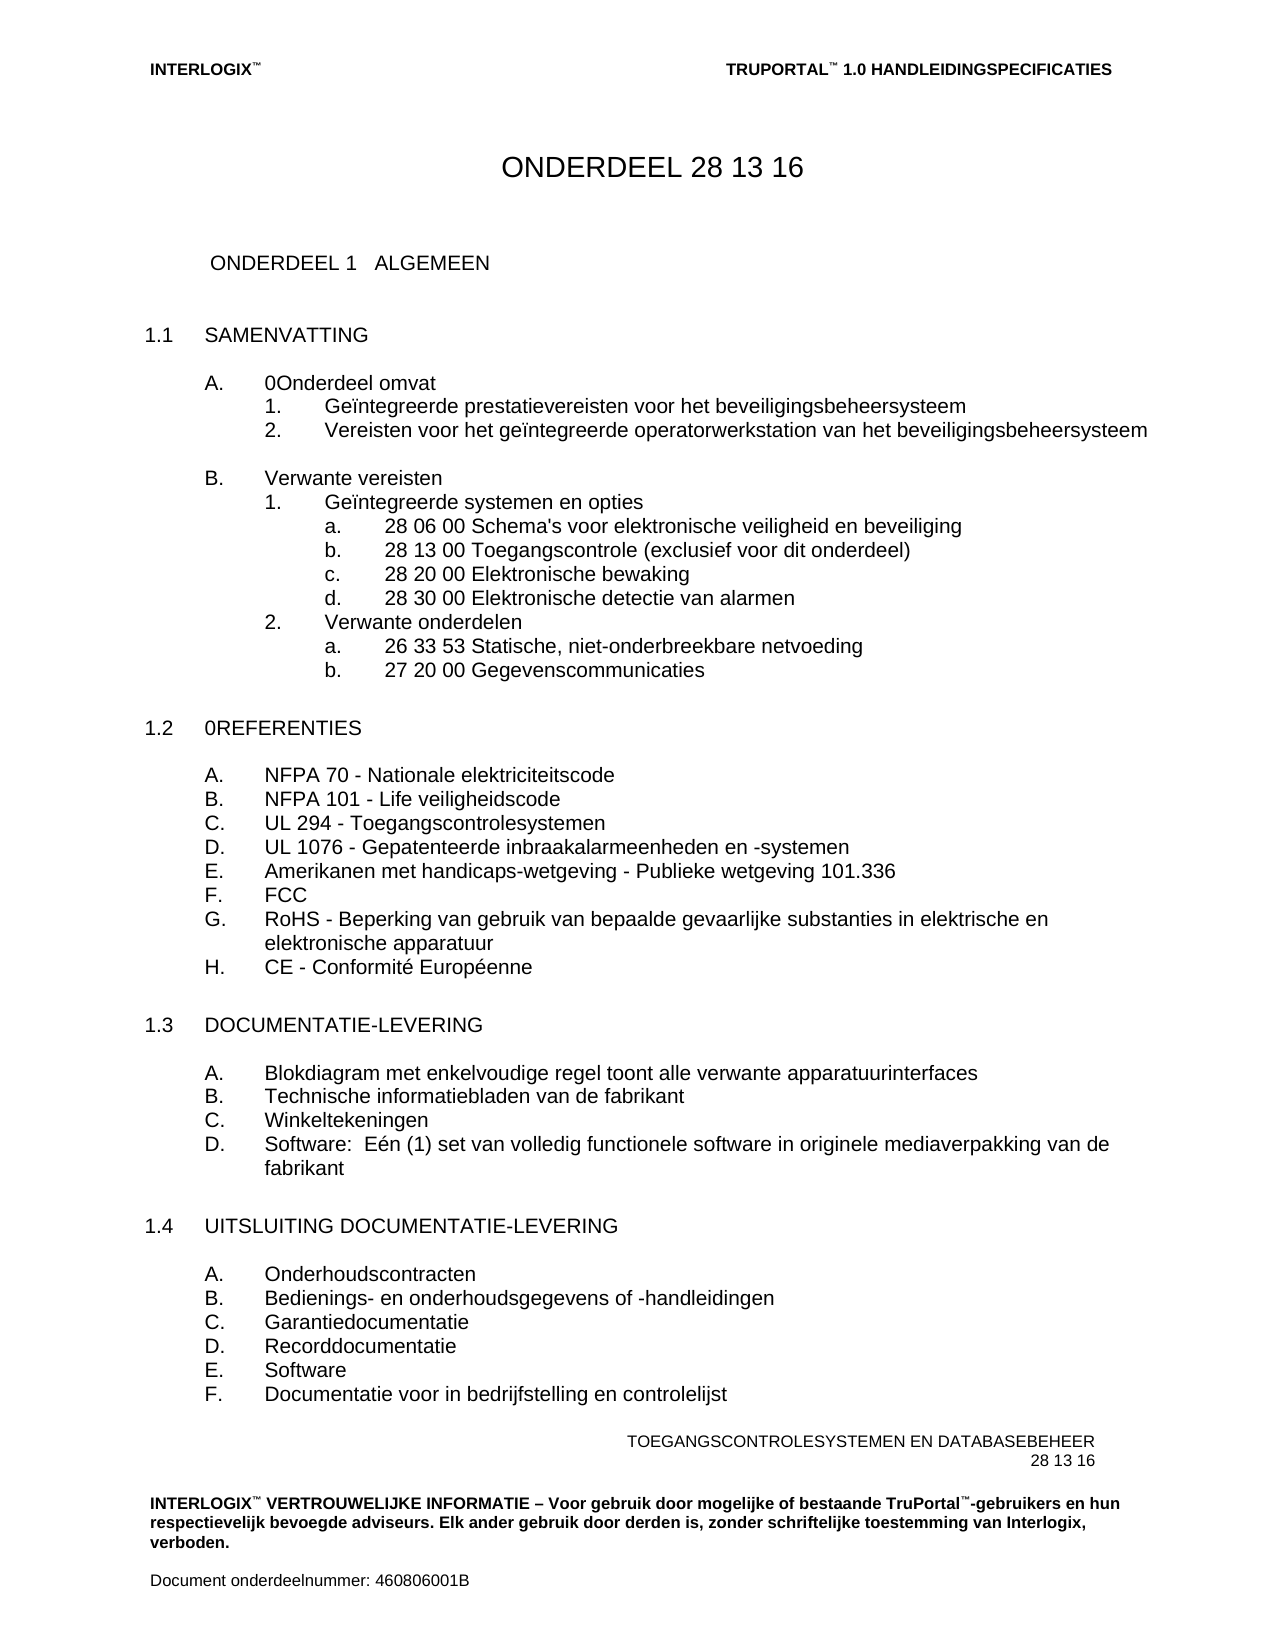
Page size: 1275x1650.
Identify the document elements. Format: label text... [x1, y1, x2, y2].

list Technische informatiebladen van de fabrikant [204, 1084, 1155, 1108]
list RoHS - Beperking van gebruik van bepaalde gevaarlijke substanties in elektrische en elektronische apparatuur [204, 907, 1155, 955]
list Onderhoudscontracten [204, 1262, 1155, 1286]
list Onderdeel omvat [204, 370, 1155, 394]
list Winkeltekeningen [204, 1108, 1155, 1132]
list Software [204, 1357, 1155, 1381]
list 28 20 00 Elektronische bewaking [324, 562, 1155, 586]
list 26 33 53 Statische, niet-onderbreekbare netvoeding [324, 634, 1155, 658]
text ALGEMEEN [210, 251, 1155, 274]
list 28 13 00 Toegangscontrole (exclusief voor dit onderdeel) [324, 538, 1155, 562]
text Verwante onderdelen [264, 610, 1155, 634]
list Recorddocumentatie [204, 1333, 1155, 1357]
list Software: Eén (1) set van volledig functionele software in originele mediaverpakking van de fabrikant [204, 1132, 1155, 1180]
list Verwante vereisten [204, 466, 1155, 490]
list 28 06 00 Schema's voor elektronische veiligheid en beveiliging [324, 514, 1155, 538]
list REFERENTIES [144, 715, 1155, 739]
list Bedienings- en onderhoudsgegevens of -handleidingen [204, 1286, 1155, 1309]
list FCC [204, 883, 1155, 907]
list UL 1076 - Gepatenteerde inbraakalarmeenheden en -systemen [204, 835, 1155, 859]
list Blokdiagram met enkelvoudige regel toont alle verwante apparatuurinterfaces [204, 1060, 1155, 1084]
list Amerikanen met handicaps-wetgeving - Publieke wetgeving 101.336 [204, 859, 1155, 883]
list CE - Conformité Européenne [204, 955, 1155, 979]
list NFPA 101 - Life veiligheidscode [204, 787, 1155, 811]
list DOCUMENTATIE-LEVERING [144, 1012, 1155, 1036]
list SAMENVATTING [144, 322, 1155, 346]
list UITSLUITING DOCUMENTATIE-LEVERING [144, 1214, 1155, 1238]
list 27 20 00 Gegevenscommunicaties [324, 658, 1155, 682]
list UL 294 - Toegangscontrolesystemen [204, 811, 1155, 835]
list Documentatie voor in bedrijfstelling en controlelijst [204, 1381, 1155, 1405]
list 28 30 00 Elektronische detectie van alarmen [324, 586, 1155, 610]
list Garantiedocumentatie [204, 1309, 1155, 1333]
text Geïntegreerde systemen en opties [264, 490, 1155, 514]
list NFPA 70 - Nationale elektriciteitscode [204, 763, 1155, 787]
text Vereisten voor het geïntegreerde operatorwerkstation van het beveiligingsbeheersysteem [264, 418, 1155, 442]
text Geïntegreerde prestatievereisten voor het beveiligingsbeheersysteem [264, 394, 1155, 418]
text ONDERDEEL 28 13 16 [150, 150, 1155, 183]
